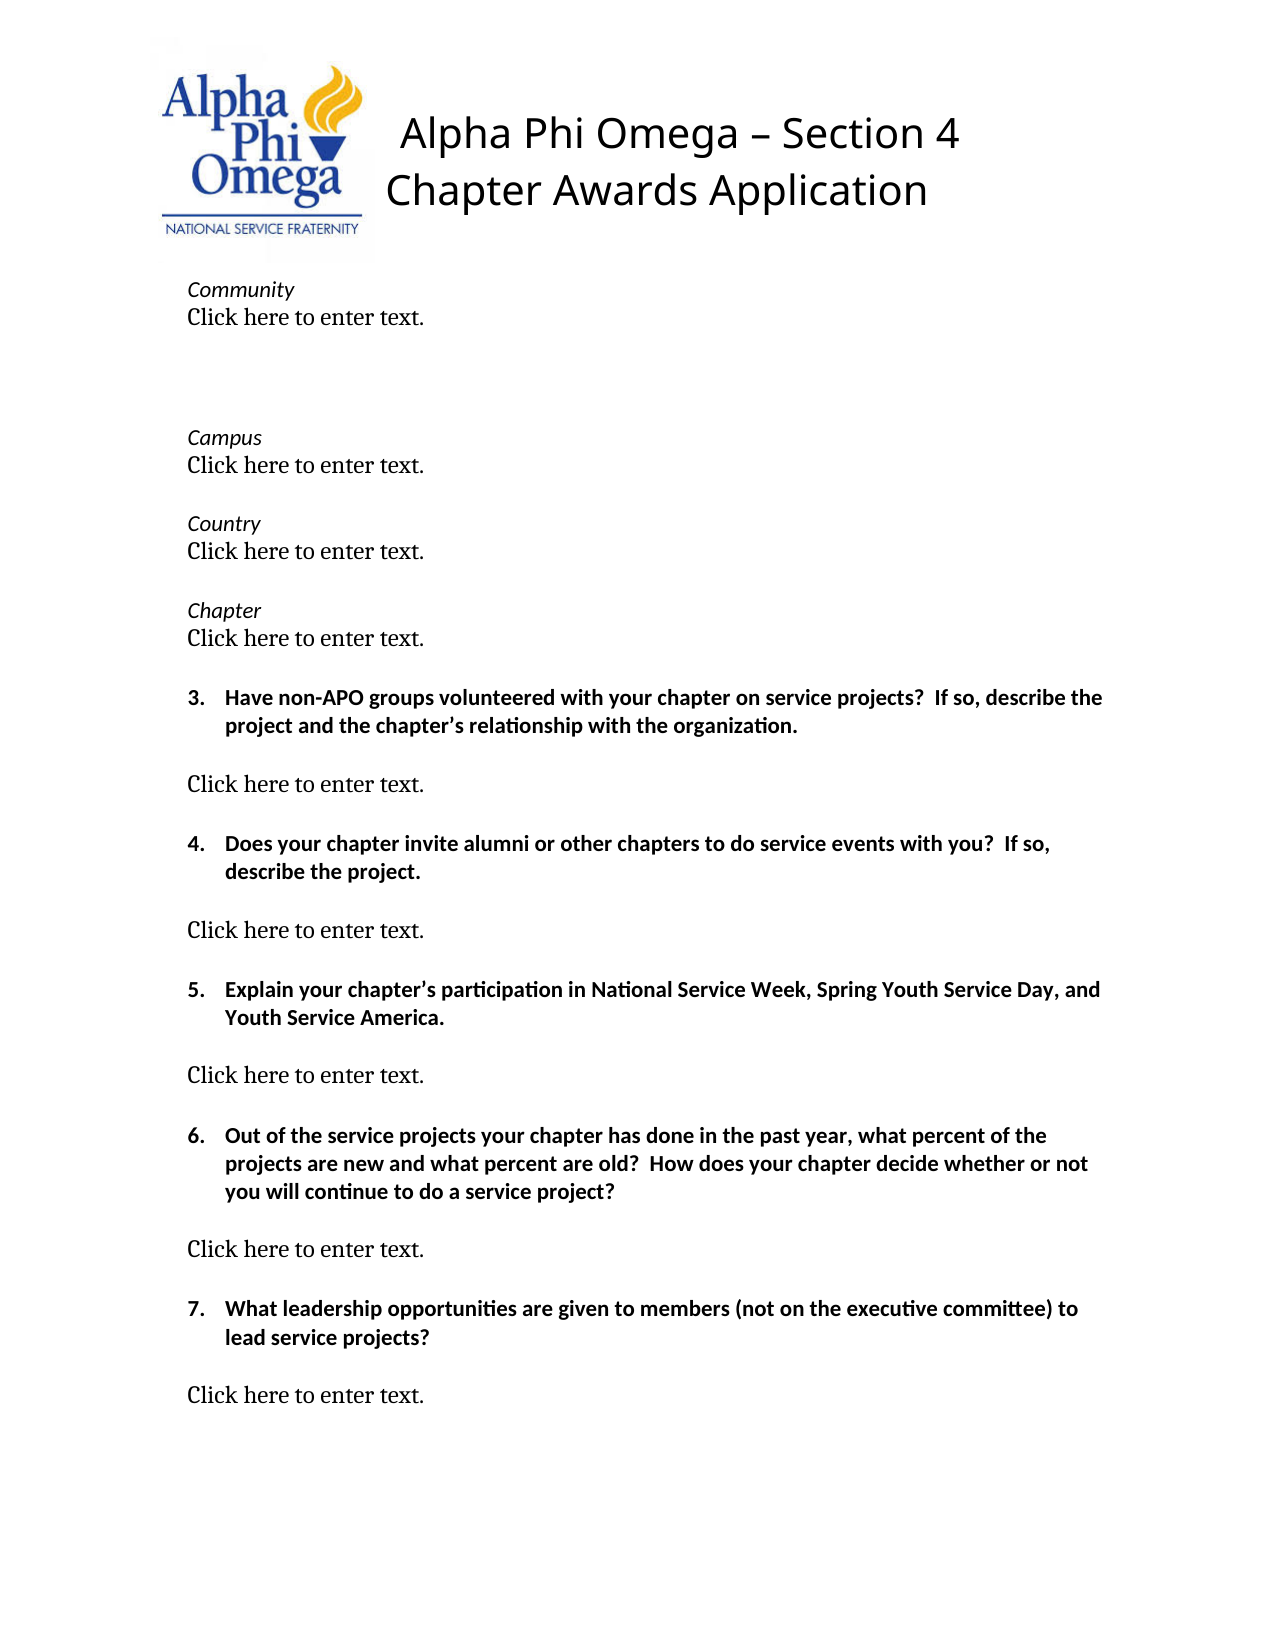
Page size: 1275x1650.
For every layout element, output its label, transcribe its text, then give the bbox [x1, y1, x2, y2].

text Campus [187, 423, 1125, 451]
text Chapter [187, 596, 1125, 624]
list Explain your chapter’s participation in National Service Week, Spring Youth Service Day, and Youth Service America. [187, 975, 1125, 1031]
text Community [187, 275, 1125, 303]
list What leadership opportunities are given to members (not on the executive committee) to lead service projects? [187, 1294, 1125, 1351]
list Out of the service projects your chapter has done in the past year, what percent of the projects are new and what percent are old? How does your chapter decide whether or not you will continue to do a service project? [187, 1121, 1125, 1205]
list Does your chapter invite alumni or other chapters to do service events with you? If so, describe the project. [187, 829, 1125, 885]
text Country [187, 509, 1125, 537]
picture [150, 37, 375, 263]
list Have non-APO groups volunteered with your chapter on service projects? If so, describe the project and the chapter’s relationship with the organization. [187, 683, 1125, 739]
